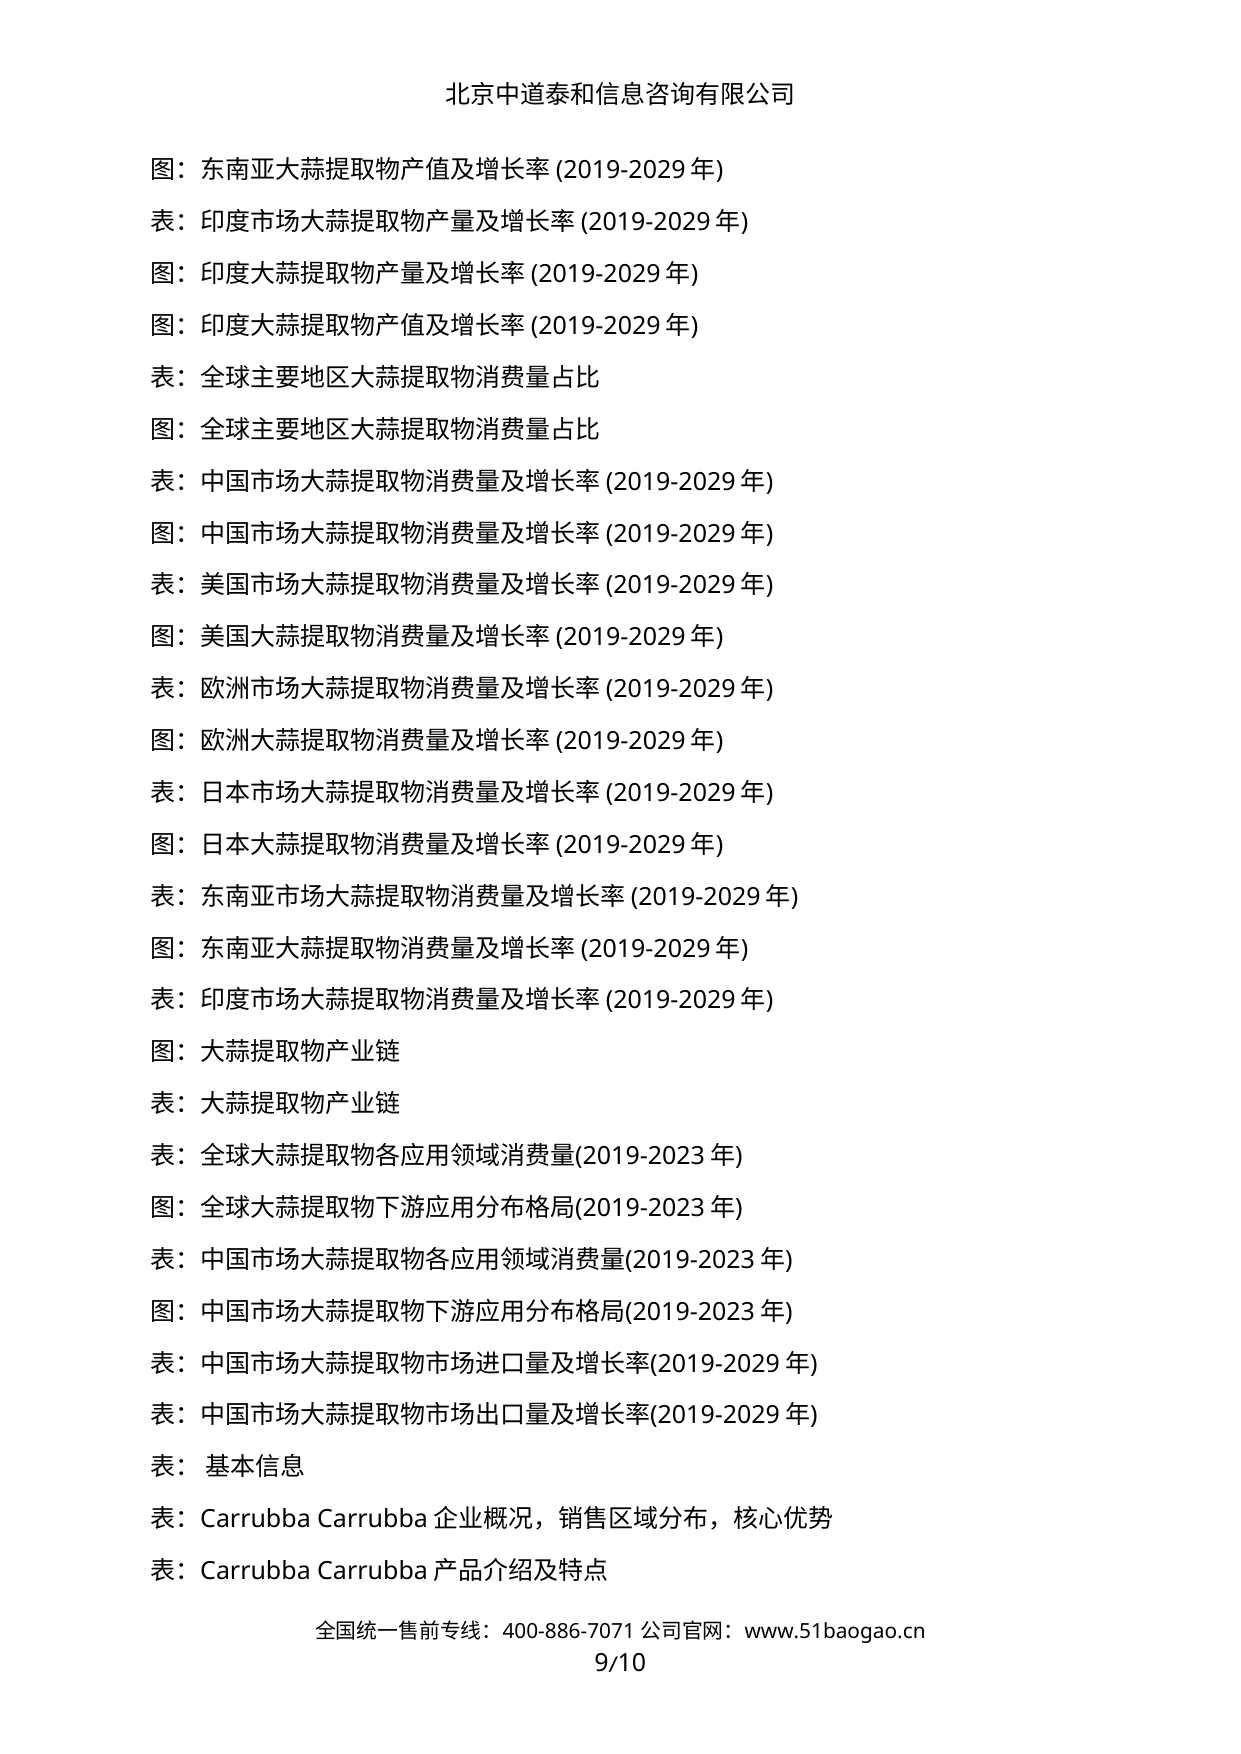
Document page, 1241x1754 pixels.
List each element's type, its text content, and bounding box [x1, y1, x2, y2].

text 表：中国市场大蒜提取物市场进口量及增长率(2019-2029年) [150, 1343, 1090, 1379]
text 表：东南亚市场大蒜提取物消费量及增长率 (2019-2029年) [150, 876, 1090, 912]
text 图：全球主要地区大蒜提取物消费量占比 [150, 409, 1090, 446]
text 图：印度大蒜提取物产值及增长率 (2019-2029年) [150, 306, 1090, 342]
text 表：Carrubba Carrubba企业概况，销售区域分布，核心优势 [150, 1499, 1090, 1535]
text 表：中国市场大蒜提取物市场出口量及增长率(2019-2029年) [150, 1395, 1090, 1431]
text 图：中国市场大蒜提取物消费量及增长率 (2019-2029年) [150, 513, 1090, 549]
text 图：日本大蒜提取物消费量及增长率 (2019-2029年) [150, 824, 1090, 861]
text 表：Carrubba Carrubba产品介绍及特点 [150, 1551, 1090, 1587]
text 表：印度市场大蒜提取物消费量及增长率 (2019-2029年) [150, 980, 1090, 1016]
text 表：大蒜提取物产业链 [150, 1084, 1090, 1120]
text 表：中国市场大蒜提取物消费量及增长率 (2019-2029年) [150, 461, 1090, 497]
text 表：中国市场大蒜提取物各应用领域消费量(2019-2023年) [150, 1239, 1090, 1276]
text 表：欧洲市场大蒜提取物消费量及增长率 (2019-2029年) [150, 669, 1090, 705]
text 图：欧洲大蒜提取物消费量及增长率 (2019-2029年) [150, 721, 1090, 757]
text 图：大蒜提取物产业链 [150, 1032, 1090, 1068]
text 图：美国大蒜提取物消费量及增长率 (2019-2029年) [150, 617, 1090, 653]
text 表：全球大蒜提取物各应用领域消费量(2019-2023年) [150, 1136, 1090, 1172]
text 图：中国市场大蒜提取物下游应用分布格局(2019-2023年) [150, 1291, 1090, 1327]
text 表：全球主要地区大蒜提取物消费量占比 [150, 357, 1090, 394]
text 表：印度市场大蒜提取物产量及增长率 (2019-2029年) [150, 202, 1090, 238]
text 图：东南亚大蒜提取物产值及增长率 (2019-2029年) [150, 150, 1090, 186]
text 图：全球大蒜提取物下游应用分布格局(2019-2023年) [150, 1187, 1090, 1224]
text 表：日本市场大蒜提取物消费量及增长率 (2019-2029年) [150, 772, 1090, 809]
text 表： 基本信息 [150, 1447, 1090, 1483]
text 图：印度大蒜提取物产量及增长率 (2019-2029年) [150, 254, 1090, 290]
text 表：美国市场大蒜提取物消费量及增长率 (2019-2029年) [150, 565, 1090, 601]
text 图：东南亚大蒜提取物消费量及增长率 (2019-2029年) [150, 928, 1090, 964]
